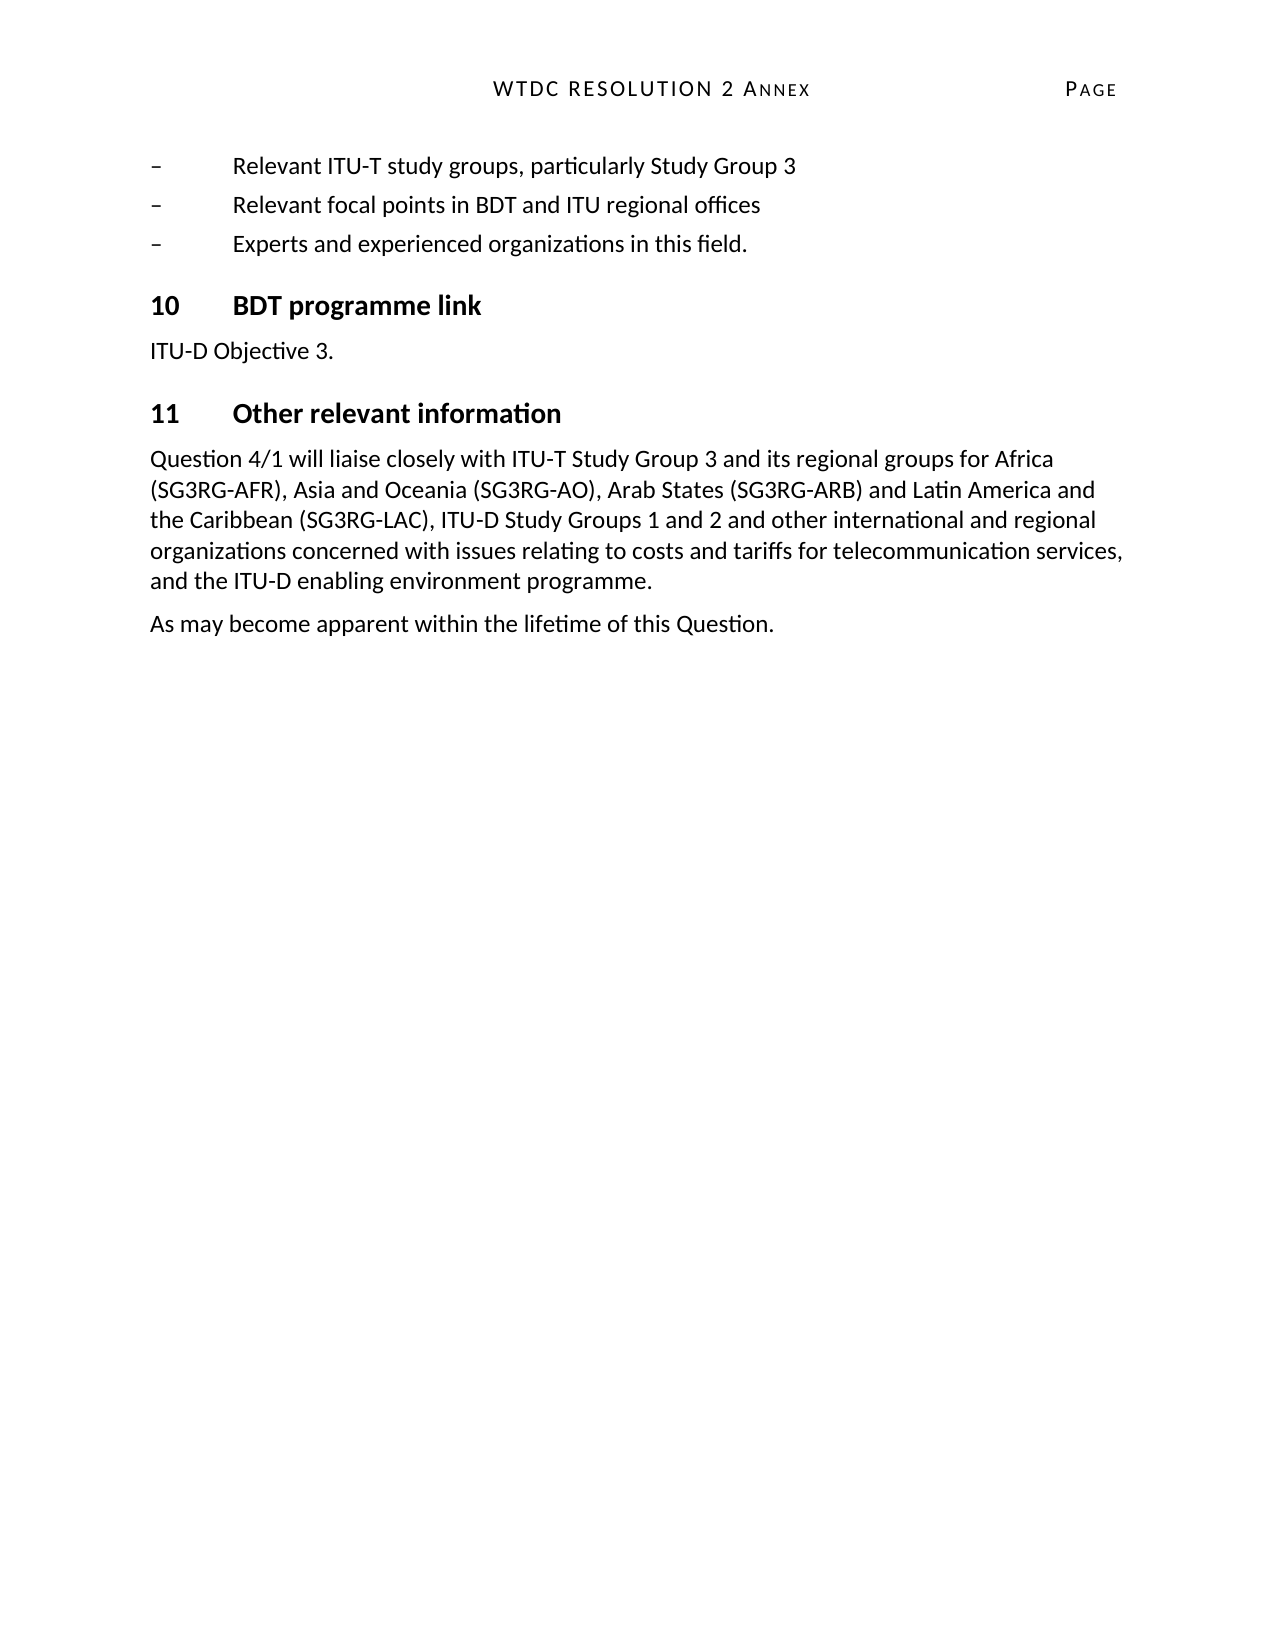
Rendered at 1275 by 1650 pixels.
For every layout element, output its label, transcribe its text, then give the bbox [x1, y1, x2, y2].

text – Relevant ITU-T study groups, particularly Study Group 3 [150, 150, 1125, 181]
text – Relevant focal points in BDT and ITU regional offices [150, 189, 1125, 219]
text As may become apparent within the lifetime of this Question. [150, 608, 1125, 639]
text 10 BDT programme link [150, 287, 1125, 323]
text 11 Other relevant information [150, 395, 1125, 431]
text ITU-D Objective 3. [150, 336, 1125, 366]
text Question 4/1 will liaise closely with ITU-T Study Group 3 and its regional groups for Africa (SG3RG-AFR), Asia and Oceania (SG3RG-AO), Arab States (SG3RG-ARB) and Latin America and the Caribbean (SG3RG-LAC), ITU-D Study Groups 1 and 2 and other international and regional organizations concerned with issues relating to costs and tariffs for telecommunication services, and the ITU-D enabling environment programme. [150, 443, 1125, 596]
text – Experts and experienced organizations in this field. [150, 228, 1125, 258]
